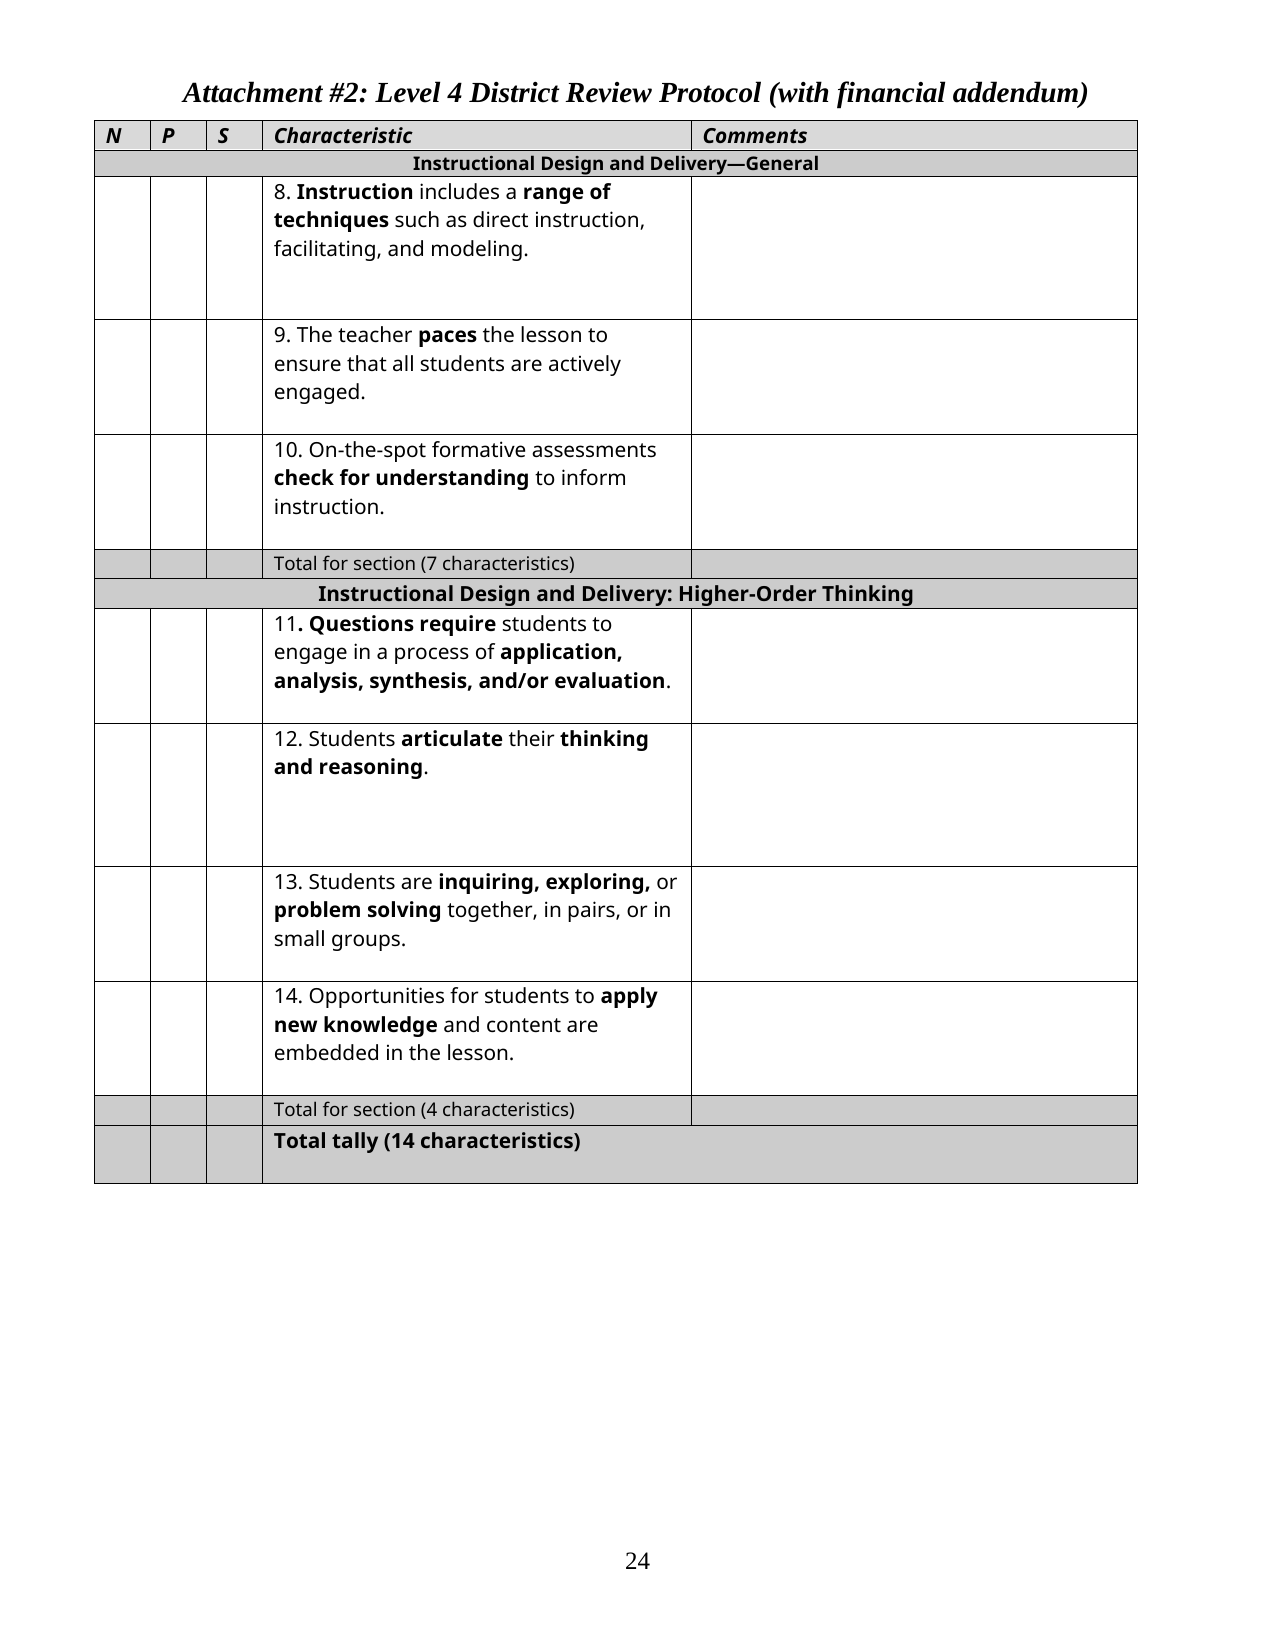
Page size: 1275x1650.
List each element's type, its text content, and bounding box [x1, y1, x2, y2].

table_cell 10. On-the-spot formative assessments check for understanding to inform instruction. [263, 435, 691, 549]
table_cell [151, 609, 206, 723]
table_cell [207, 867, 262, 981]
table_cell 11. Questions require students to engage in a process of application, analysis, synthesis, and/or evaluation. [263, 609, 691, 723]
table_cell 14. Opportunities for students to apply new knowledge and content are embedded in the lesson. [263, 982, 691, 1095]
table_cell [692, 724, 1137, 866]
table_header S [207, 121, 262, 149]
table_cell [692, 177, 1137, 319]
table_cell 12. Students articulate their thinking and reasoning. [263, 724, 691, 866]
table_cell [95, 724, 150, 866]
table_cell [692, 867, 1137, 981]
table_cell [151, 1126, 206, 1183]
table_cell [692, 609, 1137, 723]
table_cell Total for section (7 characteristics) [263, 550, 691, 578]
table_cell [151, 177, 206, 319]
table_cell [95, 867, 150, 981]
table_cell [95, 550, 150, 578]
table_cell [207, 435, 262, 549]
table_header Comments [692, 121, 1137, 149]
table_cell [95, 982, 150, 1095]
table_cell [151, 435, 206, 549]
table_cell [692, 320, 1137, 434]
table_cell [95, 435, 150, 549]
table_cell [95, 609, 150, 723]
table_header N [95, 121, 150, 149]
table_cell 9. The teacher paces the lesson to ensure that all students are actively engaged. [263, 320, 691, 434]
table_cell 8. Instruction includes a range of techniques such as direct instruction, facilitating, and modeling. [263, 177, 691, 319]
table_cell [95, 1096, 150, 1125]
table_cell [207, 1096, 262, 1125]
table_cell [207, 724, 262, 866]
table_cell Instructional Design and Delivery: Higher-Order Thinking [95, 579, 1137, 608]
table_cell [692, 1096, 1137, 1125]
table_cell [207, 177, 262, 319]
table_cell [151, 550, 206, 578]
table_cell [207, 1126, 262, 1183]
table_cell [207, 320, 262, 434]
table_cell [151, 1096, 206, 1125]
table_cell [692, 550, 1137, 578]
table_header Characteristic [263, 121, 691, 149]
table_cell [151, 724, 206, 866]
table_cell [151, 320, 206, 434]
table_cell [95, 1126, 150, 1183]
table_cell Total tally (14 characteristics) [263, 1126, 1137, 1183]
table_cell [95, 320, 150, 434]
table_header P [151, 121, 206, 149]
table_cell [151, 867, 206, 981]
table_cell [692, 982, 1137, 1095]
table_cell [692, 435, 1137, 549]
table_cell Instructional Design and Delivery—General [95, 151, 1137, 176]
table_cell [95, 177, 150, 319]
table_cell [207, 609, 262, 723]
table_cell Total for section (4 characteristics) [263, 1096, 691, 1125]
table_cell 13. Students are inquiring, exploring, or problem solving together, in pairs, or in small groups. [263, 867, 691, 981]
table_cell [151, 982, 206, 1095]
table_cell [207, 982, 262, 1095]
table_cell [207, 550, 262, 578]
